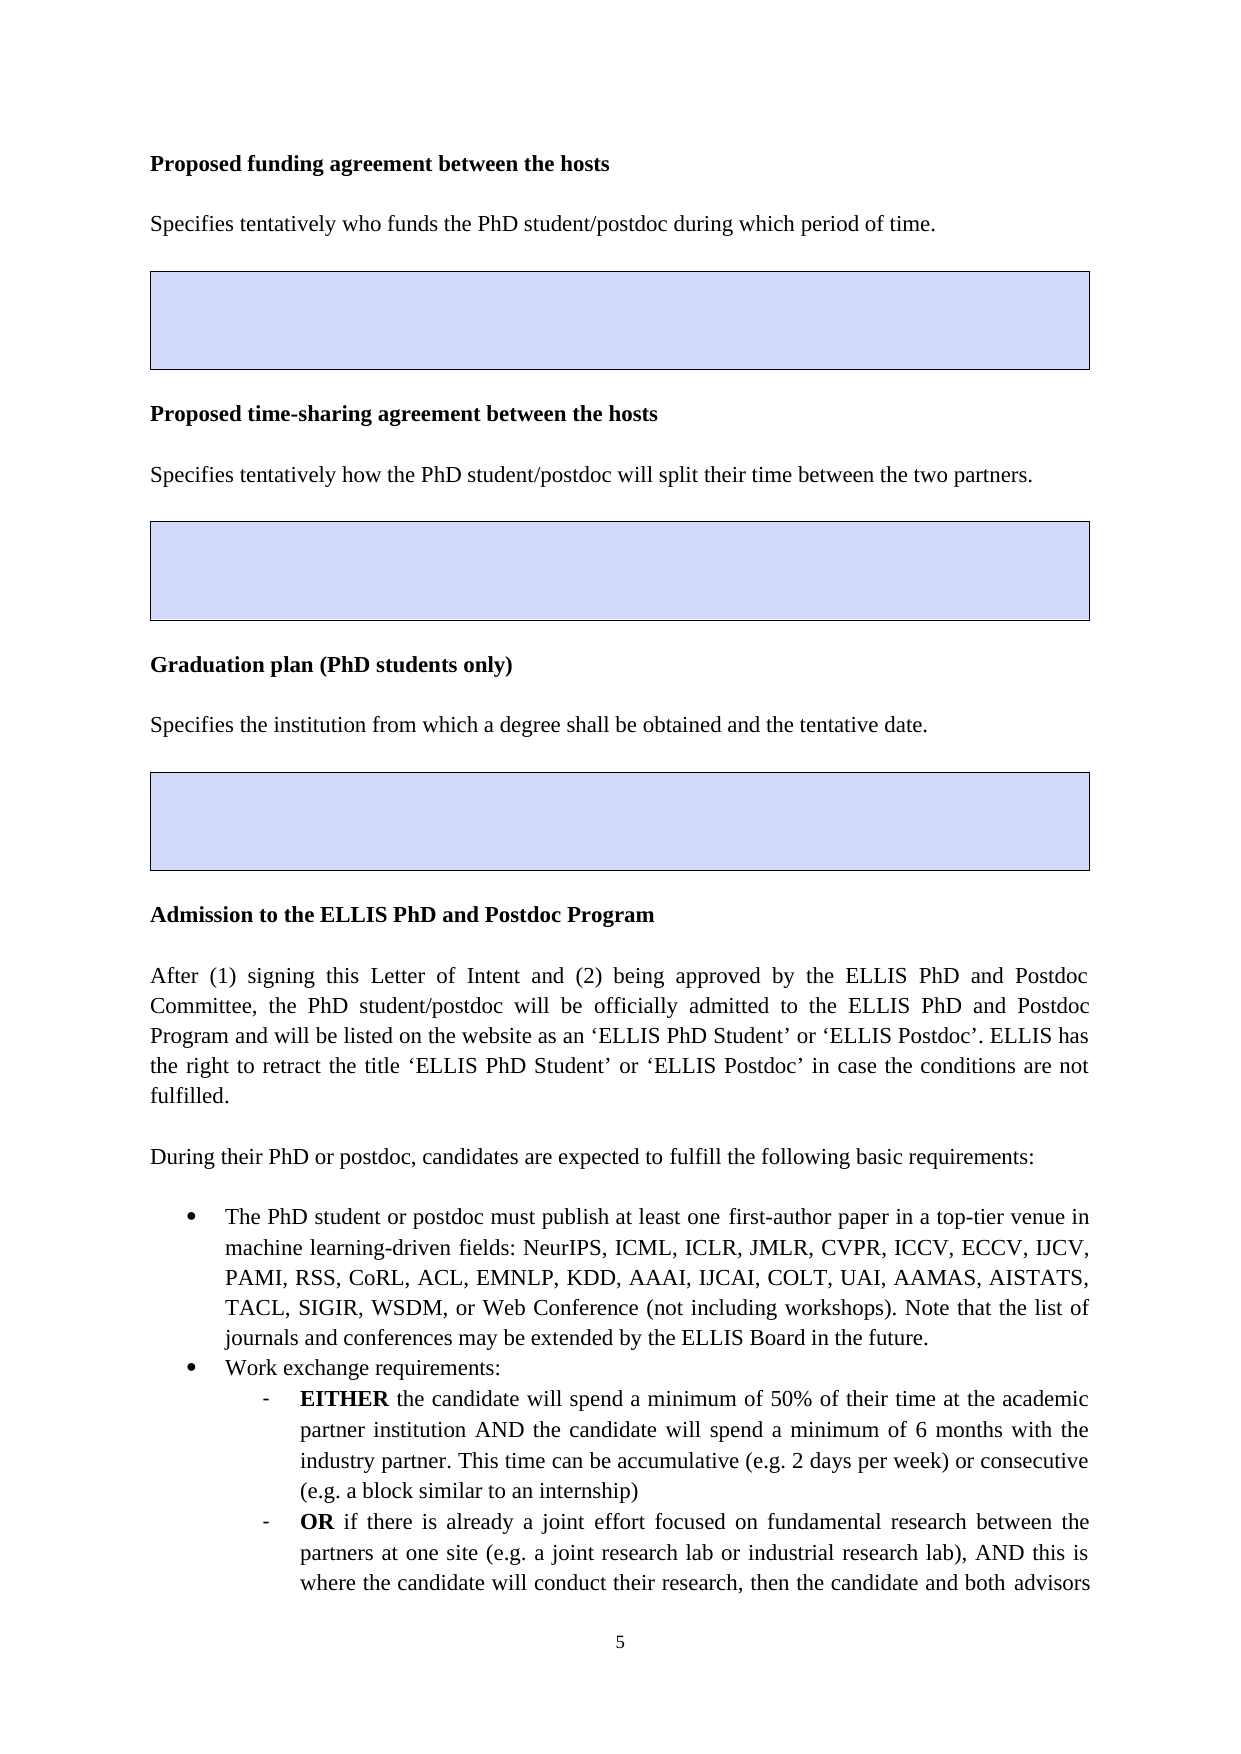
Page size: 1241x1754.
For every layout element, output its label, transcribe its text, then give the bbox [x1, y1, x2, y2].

table_header [151, 522, 1089, 619]
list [262, 1507, 1090, 1596]
text Graduation plan (PhD students only) [150, 651, 1090, 677]
text Specifies tentatively how the PhD student/postdoc will split their time between the two partners. [150, 461, 1090, 487]
table_header [151, 272, 1089, 369]
list Work exchange requirements: [187, 1354, 1090, 1381]
text Proposed time-sharing agreement between the hosts [150, 400, 1090, 427]
text Admission to the ELLIS PhD and Postdoc Program [150, 901, 1090, 928]
text Specifies the institution from which a degree shall be obtained and the tentative date. [150, 711, 1090, 738]
text After (1) signing this Letter of Intent and (2) being approved by the ELLIS PhD and Postdoc Committee, the PhD student/postdoc will be officially admitted to the ELLIS PhD and Postdoc Program and will be listed on the website as an ‘ELLIS PhD Student’ or ‘ELLIS Postdoc’. ELLIS has the right to retract the title ‘ELLIS PhD Student’ or ‘ELLIS Postdoc’ in case the conditions are not fulfilled. [150, 962, 1090, 1109]
text Specifies tentatively who funds the PhD student/postdoc during which period of time. [150, 210, 1090, 237]
list The PhD student or postdoc must publish at least one first-author paper in a top-tier venue in machine learning-driven fields: NeurIPS, ICML, ICLR, JMLR, CVPR, ICCV, ECCV, IJCV, PAMI, RSS, CoRL, ACL, EMNLP, KDD, AAAI, IJCAI, COLT, UAI, AAMAS, AISTATS, TACL, SIGIR, WSDM, or Web Conference (not including workshops). Note that the list of journals and conferences may be extended by the ELLIS Board in the future. [187, 1203, 1090, 1351]
text Proposed funding agreement between the hosts [150, 150, 1090, 176]
text During their PhD or postdoc, candidates are expected to fulfill the following basic requirements: [150, 1143, 1090, 1169]
table_header [151, 773, 1089, 870]
list EITHER the candidate will spend a minimum of 50% of their time at the academic partner institution AND the candidate will spend a minimum of 6 months with the industry partner. This time can be accumulative (e.g. 2 days per week) or consecutive (e.g. a block similar to an internship) [262, 1384, 1090, 1503]
